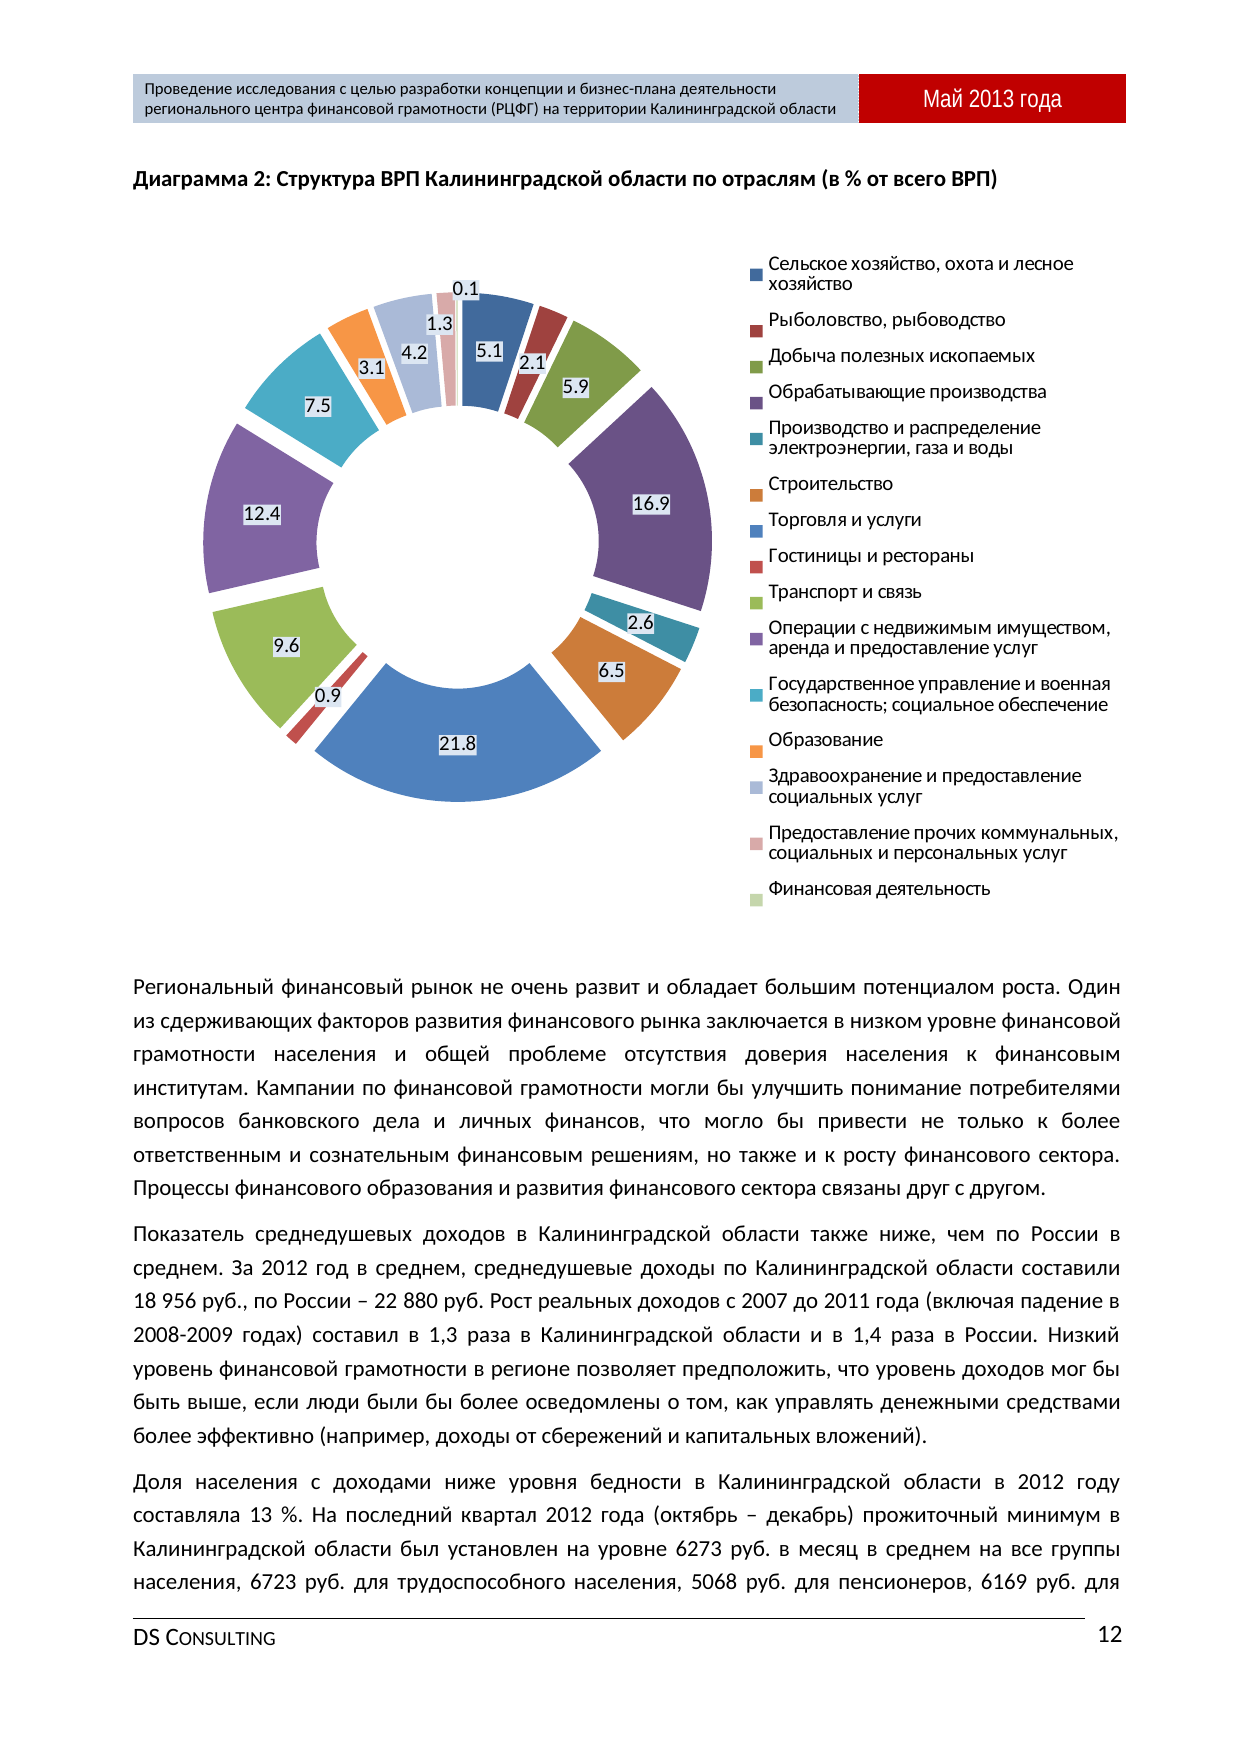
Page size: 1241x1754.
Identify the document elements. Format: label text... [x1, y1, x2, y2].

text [133, 1467, 1122, 1596]
text Региональный финансовый рынок не очень развит и обладает большим потенциалом роста. Один из сдерживающих факторов развития финансового рынка заключается в низком уровне финансовой грамотности населения и общей проблеме отсутствия доверия населения к финансовым институтам. Кампании по финансовой грамотности могли бы улучшить понимание потребителями вопросов банковского дела и личных финансов, что могло бы привести не только к более ответственным и сознательным финансовым решениям, но также и к росту финансового сектора. Процессы финансового образования и развития финансового сектора связаны друг с другом. [133, 972, 1122, 1202]
text Диаграмма 2: Структура ВРП Калининградской области по отраслям (в % от всего ВРП) [133, 164, 1122, 193]
text Показатель среднедушевых доходов в Калининградской области также ниже, чем по России в среднем. За 2012 год в среднем, среднедушевые доходы по Калининградской области составили 18 956 руб., по России – 22 880 руб. Рост реальных доходов с 2007 до 2011 года (включая падение в 2008-2009 годах) составил в 1,3 раза в Калининградской области и в 1,4 раза в России. Низкий уровень финансовой грамотности в регионе позволяет предположить, что уровень доходов мог бы быть выше, если люди были бы более осведомлены о том, как управлять денежными средствами более эффективно (например, доходы от сбережений и капитальных вложений). [133, 1219, 1122, 1449]
